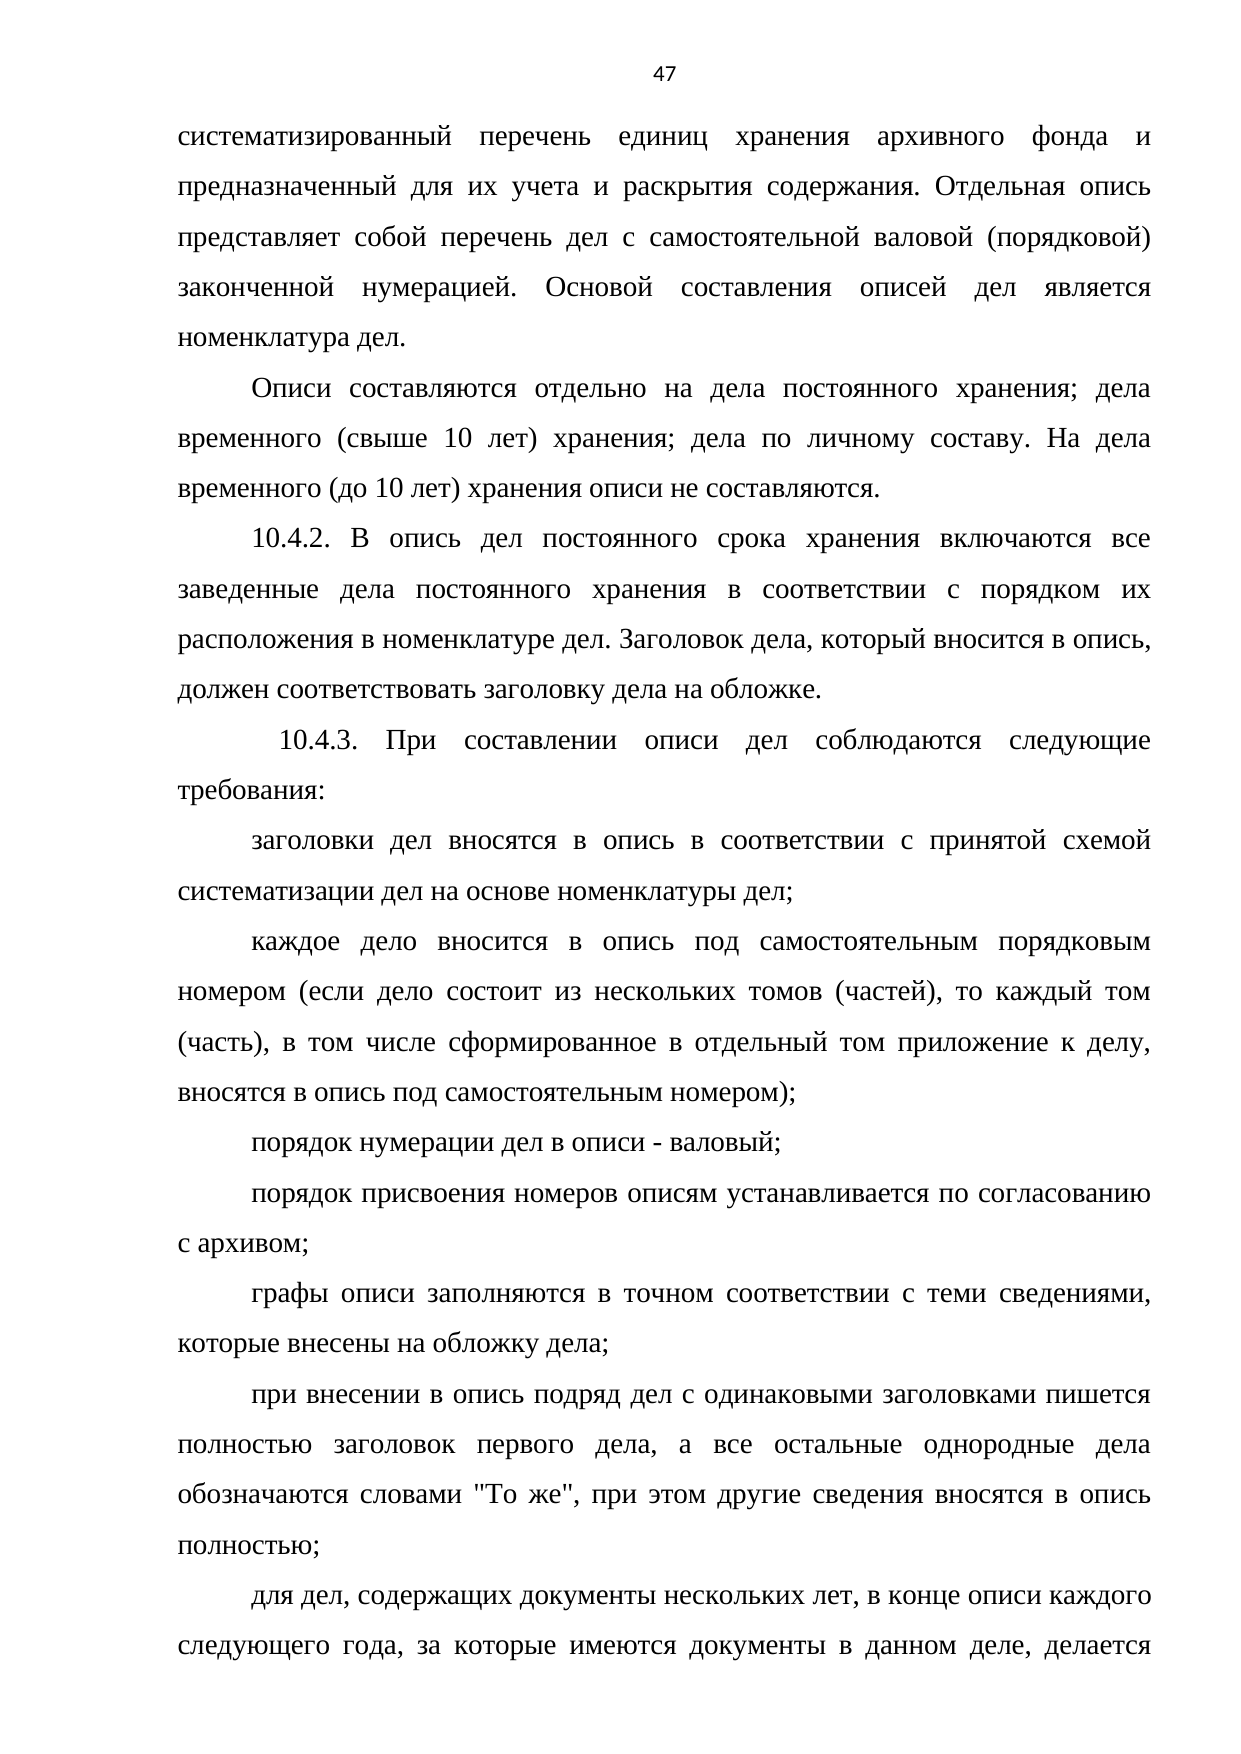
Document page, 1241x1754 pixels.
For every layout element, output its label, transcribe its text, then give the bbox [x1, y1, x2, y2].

text порядок нумерации дел в описи - валовый; [177, 1124, 1152, 1158]
text 10.4.3. При составлении описи дел соблюдаются следующие требования: [177, 722, 1152, 806]
text заголовки дел вносятся в опись в соответствии с принятой схемой систематизации дел на основе номенклатуры дел; [177, 822, 1152, 906]
text графы описи заполняются в точном соответствии с теми сведениями, которые внесены на обложку дела; [177, 1275, 1152, 1359]
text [177, 1577, 1152, 1661]
text Описи составляются отдельно на дела постоянного хранения; дела временного (свыше 10 лет) хранения; дела по личному составу. На дела временного (до 10 лет) хранения описи не составляются. [177, 370, 1152, 504]
text каждое дело вносится в опись под самостоятельным порядковым номером (если дело состоит из нескольких томов (частей), то каждый том (часть), в том числе сформированное в отдельный том приложение к делу, вносятся в опись под самостоятельным номером); [177, 923, 1152, 1108]
text 10.4.2. В опись дел постоянного срока хранения включаются все заведенные дела постоянного хранения в соответствии с порядком их расположения в номенклатуре дел. Заголовок дела, который вносится в опись, должен соответствовать заголовку дела на обложке. [177, 521, 1152, 705]
text порядок присвоения номеров описям устанавливается по согласованию с архивом; [177, 1175, 1152, 1258]
text при внесении в опись подряд дел с одинаковыми заголовками пишется полностью заголовок первого дела, а все остальные однородные дела обозначаются словами "То же", при этом другие сведения вносятся в опись полностью; [177, 1376, 1152, 1560]
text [177, 118, 1152, 353]
